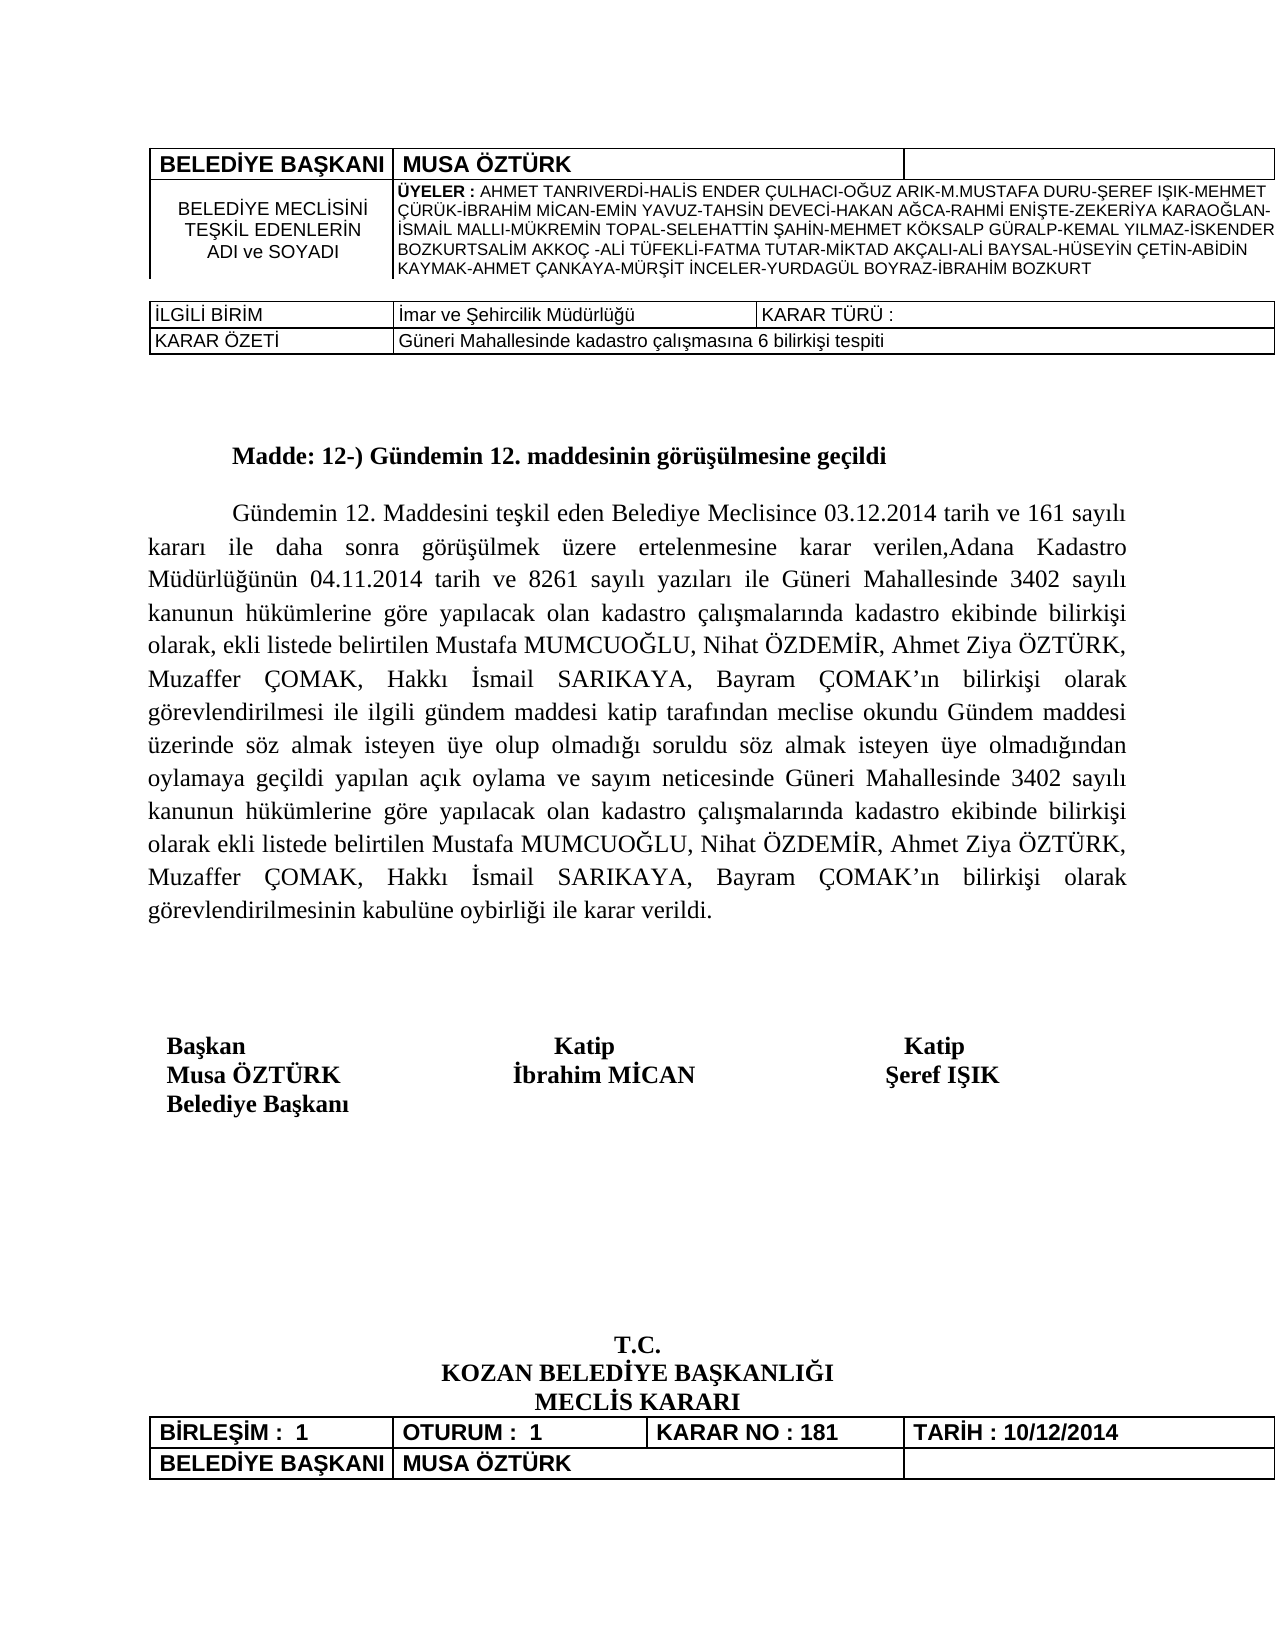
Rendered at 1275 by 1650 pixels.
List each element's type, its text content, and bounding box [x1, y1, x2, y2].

text Gündemin 12. Maddesini teşkil eden Belediye Meclisince 03.12.2014 tarih ve 161 sayılı kararı ile daha sonra görüşülmek üzere ertelenmesine karar verilen,Adana Kadastro Müdürlüğünün 04.11.2014 tarih ve 8261 sayılı yazıları ile Güneri Mahallesinde 3402 sayılı kanunun hükümlerine göre yapılacak olan kadastro çalışmalarında kadastro ekibinde bilirkişi olarak, ekli listede belirtilen Mustafa MUMCUOĞLU, Nihat ÖZDEMİR, Ahmet Ziya ÖZTÜRK, Muzaffer ÇOMAK, Hakkı İsmail SARIKAYA, Bayram ÇOMAK’ın bilirkişi olarak görevlendirilmesi ile ilgili gündem maddesi katip tarafından meclise okundu Gündem maddesi üzerinde söz almak isteyen üye olup olmadığı soruldu söz almak isteyen üye olmadığından oylamaya geçildi yapılan açık oylama ve sayım neticesinde Güneri Mahallesinde 3402 sayılı kanunun hükümlerine göre yapılacak olan kadastro çalışmalarında kadastro ekibinde bilirkişi olarak ekli listede belirtilen Mustafa MUMCUOĞLU, Nihat ÖZDEMİR, Ahmet Ziya ÖZTÜRK, Muzaffer ÇOMAK, Hakkı İsmail SARIKAYA, Bayram ÇOMAK’ın bilirkişi olarak görevlendirilmesinin kabulüne oybirliği ile karar verildi. [148, 498, 1127, 923]
table_cell Güneri Mahallesinde kadastro çalışmasına 6 bilirkişi tespiti [394, 329, 1274, 353]
table_cell MUSA ÖZTÜRK [394, 1449, 903, 1478]
table_header İmar ve Şehircilik Müdürlüğü [394, 302, 756, 327]
text Madde: 12-) Gündemin 12. maddesinin görüşülmesine geçildi [151, 441, 1127, 470]
table_cell MUSA ÖZTÜRK [394, 149, 903, 179]
table_header KARAR TÜRÜ : [757, 302, 1274, 327]
table_header KARAR NO : 181 [648, 1418, 903, 1447]
table_header TARİH : 10/12/2014 [905, 1418, 1274, 1447]
text MECLİS KARARI [148, 1387, 1127, 1416]
table_cell [905, 1449, 1274, 1478]
table_cell BELEDİYE BAŞKANI [151, 1449, 392, 1478]
table_cell BELEDİYE BAŞKANI [151, 149, 392, 179]
text KOZAN BELEDİYE BAŞKANLIĞI [148, 1358, 1127, 1387]
text Başkan Katip Katip [148, 1031, 1127, 1060]
text T.C. [148, 1330, 1127, 1358]
text Musa ÖZTÜRK İbrahim MİCAN Şeref IŞIK [148, 1060, 1127, 1089]
table_cell ÜYELER : AHMET TANRIVERDİ-HALİS ENDER ÇULHACI-OĞUZ ARIK-M.MUSTAFA DURU-ŞEREF IŞIK-MEHMET ÇÜRÜK-İBRAHİM MİCAN-EMİN YAVUZ-TAHSİN DEVECİ-HAKAN AĞCA-RAHMİ ENİŞTE-ZEKERİYA KARAOĞLAN-İSMAİL MALLI-MÜKREMİN TOPAL-SELEHATTİN ŞAHİN-MEHMET KÖKSALP GÜRALP-KEMAL YILMAZ-İSKENDER BOZKURTSALİM AKKOÇ -ALİ TÜFEKLİ-FATMA TUTAR-MİKTAD AKÇALI-ALİ BAYSAL-HÜSEYİN ÇETİN-ABİDİN KAYMAK-AHMET ÇANKAYA-MÜRŞİT İNCELER-YURDAGÜL BOYRAZ-İBRAHİM BOZKURT [394, 180, 1275, 279]
text Belediye Başkanı [148, 1089, 1127, 1118]
table_header OTURUM : 1 [394, 1418, 646, 1447]
table_header İLGİLİ BİRİM [151, 302, 393, 327]
table_cell [905, 149, 1274, 179]
table_cell BELEDİYE MECLİSİNİ TEŞKİL EDENLERİN ADI ve SOYADI [151, 180, 392, 279]
table_cell KARAR ÖZETİ [151, 329, 393, 353]
table_header BİRLEŞİM : 1 [151, 1418, 392, 1447]
